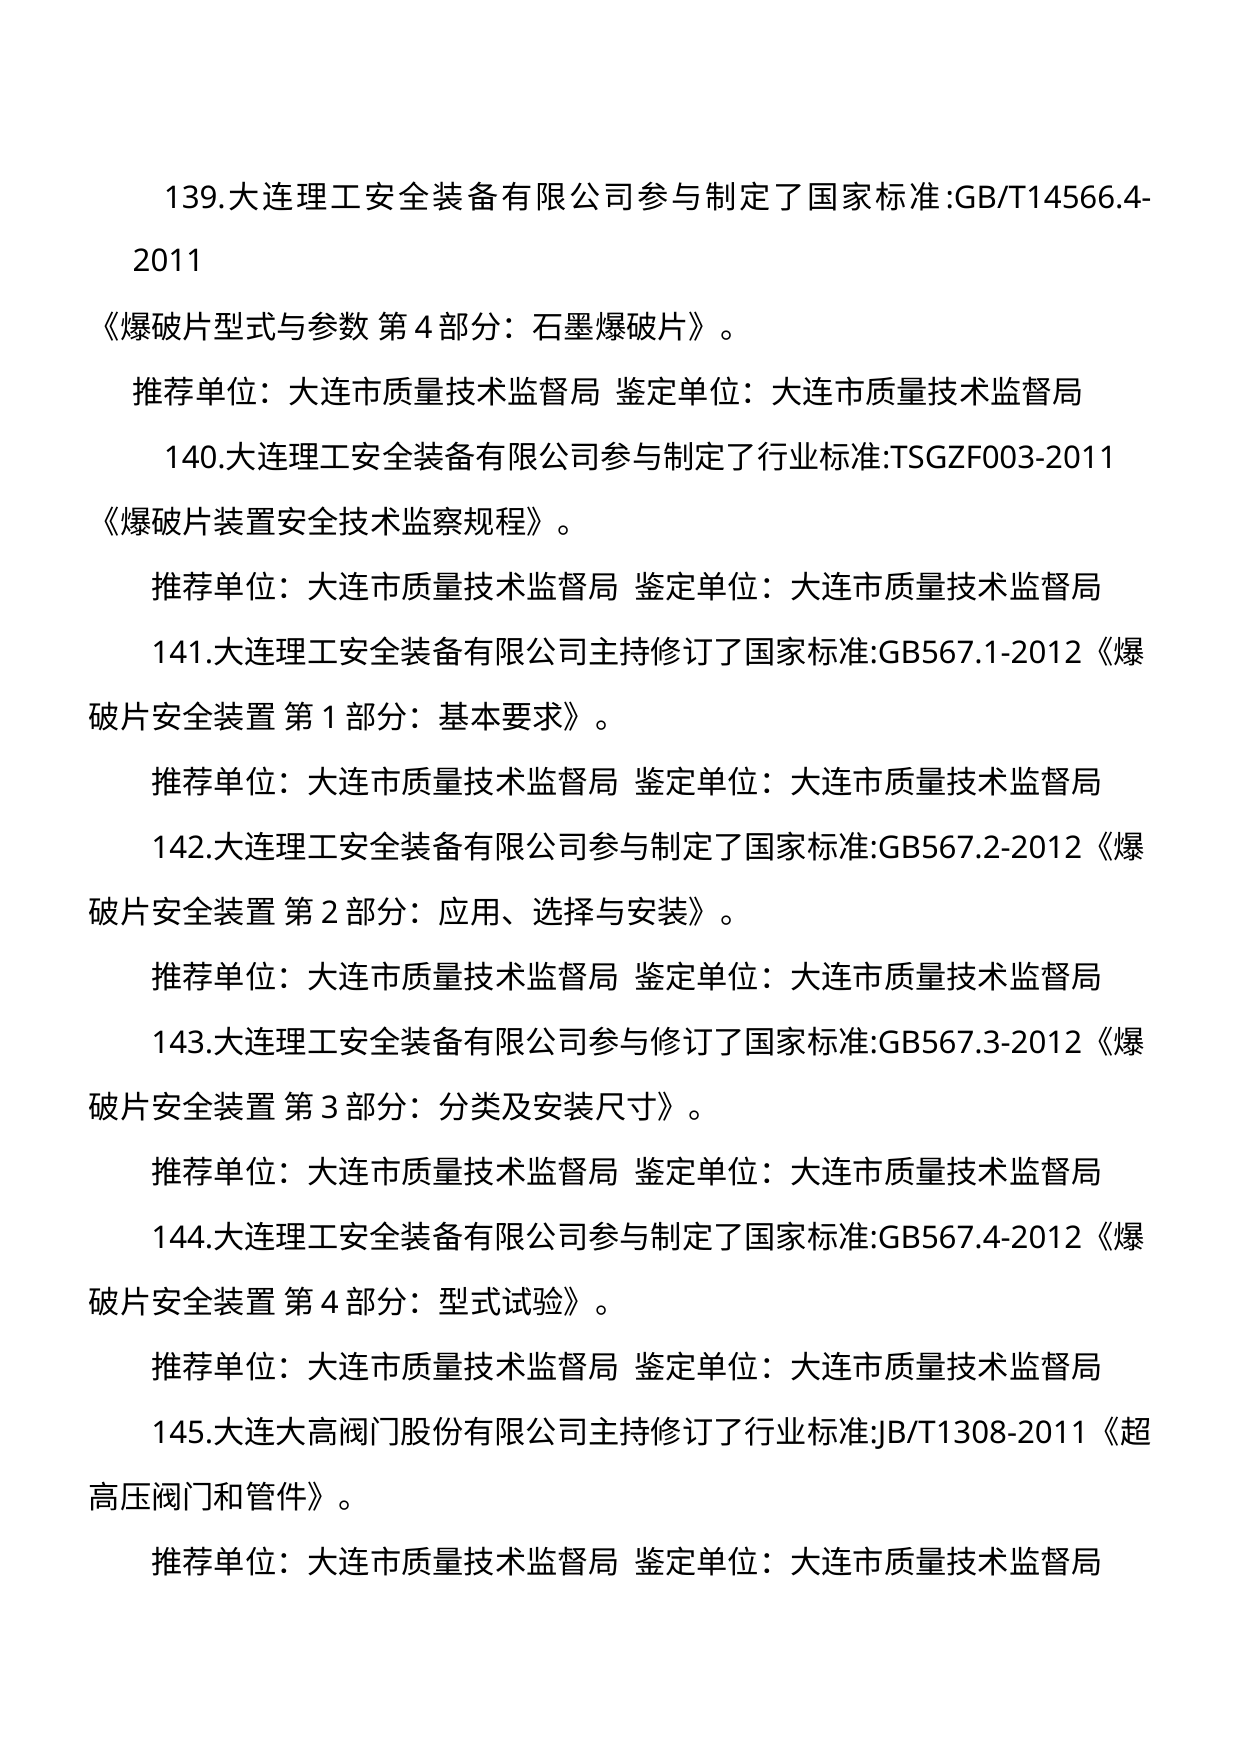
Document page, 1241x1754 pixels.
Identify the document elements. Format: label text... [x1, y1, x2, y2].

text 推荐单位：大连市质量技术监督局 鉴定单位：大连市质量技术监督局 [89, 1527, 1152, 1592]
text 《爆破片型式与参数 第4部分：石墨爆破片》。 [89, 292, 1152, 357]
text 推荐单位：大连市质量技术监督局 鉴定单位：大连市质量技术监督局 [89, 552, 1152, 617]
text 推荐单位：大连市质量技术监督局 鉴定单位：大连市质量技术监督局 [132, 357, 1152, 422]
text 推荐单位：大连市质量技术监督局 鉴定单位：大连市质量技术监督局 [89, 747, 1152, 812]
text 141.大连理工安全装备有限公司主持修订了国家标准:GB567.1-2012《爆破片安全装置 第1部分：基本要求》。 [89, 617, 1152, 747]
text 142.大连理工安全装备有限公司参与制定了国家标准:GB567.2-2012《爆破片安全装置 第2部分：应用、选择与安装》。 [89, 812, 1152, 942]
text 145.大连大高阀门股份有限公司主持修订了行业标准:JB/T1308-2011《超高压阀门和管件》。 [89, 1397, 1152, 1527]
text 推荐单位：大连市质量技术监督局 鉴定单位：大连市质量技术监督局 [89, 1137, 1152, 1202]
text 144.大连理工安全装备有限公司参与制定了国家标准:GB567.4-2012《爆破片安全装置 第4部分：型式试验》。 [89, 1202, 1152, 1332]
text 140.大连理工安全装备有限公司参与制定了行业标准:TSGZF003-2011《爆破片装置安全技术监察规程》。 [89, 422, 1152, 552]
text 139.大连理工安全装备有限公司参与制定了国家标准:GB/T14566.4-2011 [132, 162, 1152, 292]
text 推荐单位：大连市质量技术监督局 鉴定单位：大连市质量技术监督局 [89, 942, 1152, 1007]
text 推荐单位：大连市质量技术监督局 鉴定单位：大连市质量技术监督局 [89, 1332, 1152, 1397]
text 143.大连理工安全装备有限公司参与修订了国家标准:GB567.3-2012《爆破片安全装置 第3部分：分类及安装尺寸》。 [89, 1007, 1152, 1137]
